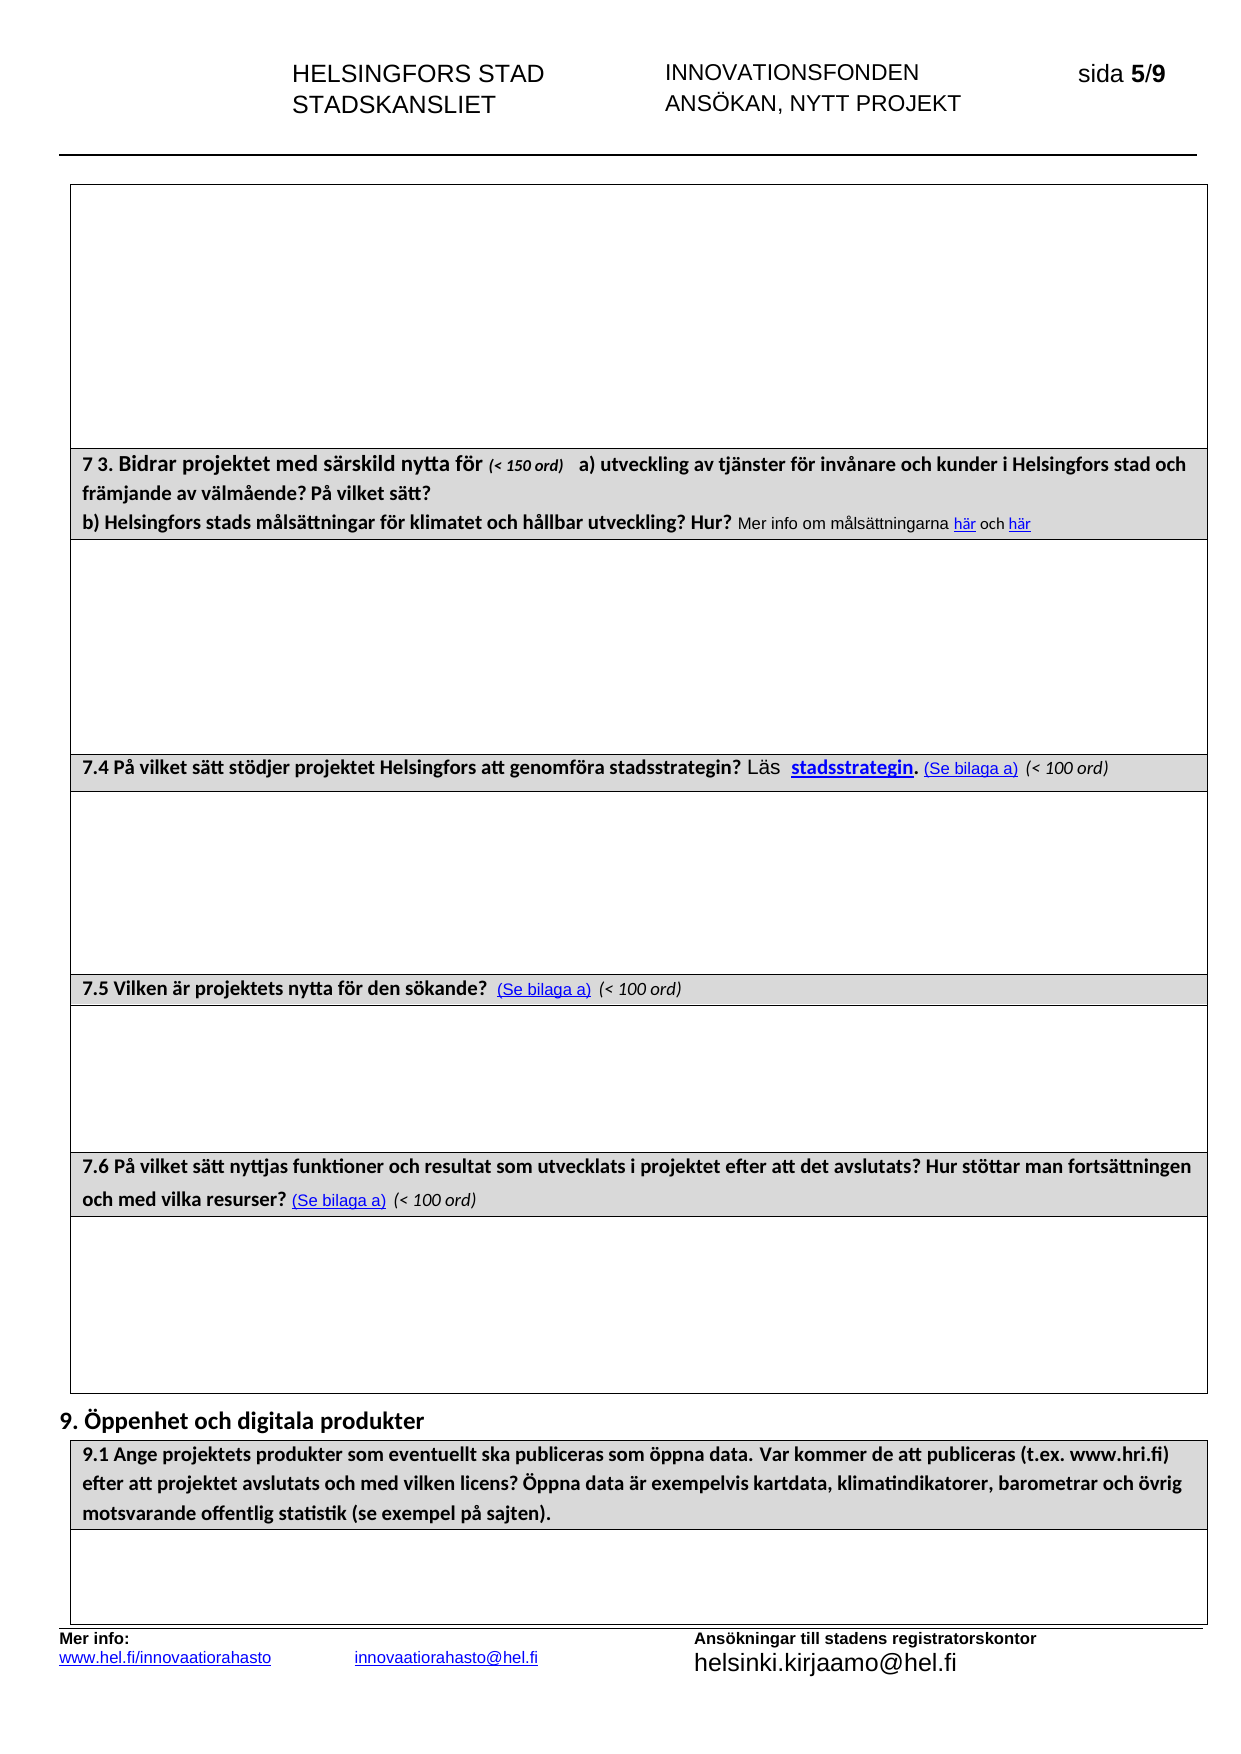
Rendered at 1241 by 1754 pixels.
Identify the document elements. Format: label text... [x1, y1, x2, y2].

table_cell 7.6 På vilket sätt nyttjas funktioner och resultat som utvecklats i projektet efter att det avslutats? Hur stöttar man fortsättningen och med vilka resurser? (Se bilaga a) (< 100 ord) [71, 1153, 1207, 1216]
table_cell 7.4 På vilket sätt stödjer projektet Helsingfors att genomföra stadsstrategin? Läs stadsstrategin. (Se bilaga a) (< 100 ord) [71, 755, 1207, 791]
text 9. Öppenhet och digitala produkter [59, 1405, 1181, 1436]
table_cell [71, 1530, 1207, 1624]
table_cell [71, 1217, 1207, 1393]
table_cell [71, 540, 1207, 753]
table_cell 7 3. Bidrar projektet med särskild nytta för (< 150 ord) a) utveckling av tjänster för invånare och kunder i Helsingfors stad och främjande av välmående? På vilket sätt? b) Helsingfors stads målsättningar för klimatet och hållbar utveckling? Hur? Mer info om målsättningarna här och här [71, 449, 1207, 539]
table_cell [71, 1006, 1207, 1152]
table_cell [71, 185, 1207, 448]
table_cell [71, 792, 1207, 974]
table_header 9.1 Ange projektets produkter som eventuellt ska publiceras som öppna data. Var kommer de att publiceras (t.ex. www.hri.fi) efter att projektet avslutats och med vilken licens? Öppna data är exempelvis kartdata, klimatindikatorer, barometrar och övrig motsvarande offentlig statistik (se exempel på sajten). [71, 1441, 1207, 1529]
table_cell 7.5 Vilken är projektets nytta för den sökande? (Se bilaga a) (< 100 ord) [71, 975, 1207, 1004]
